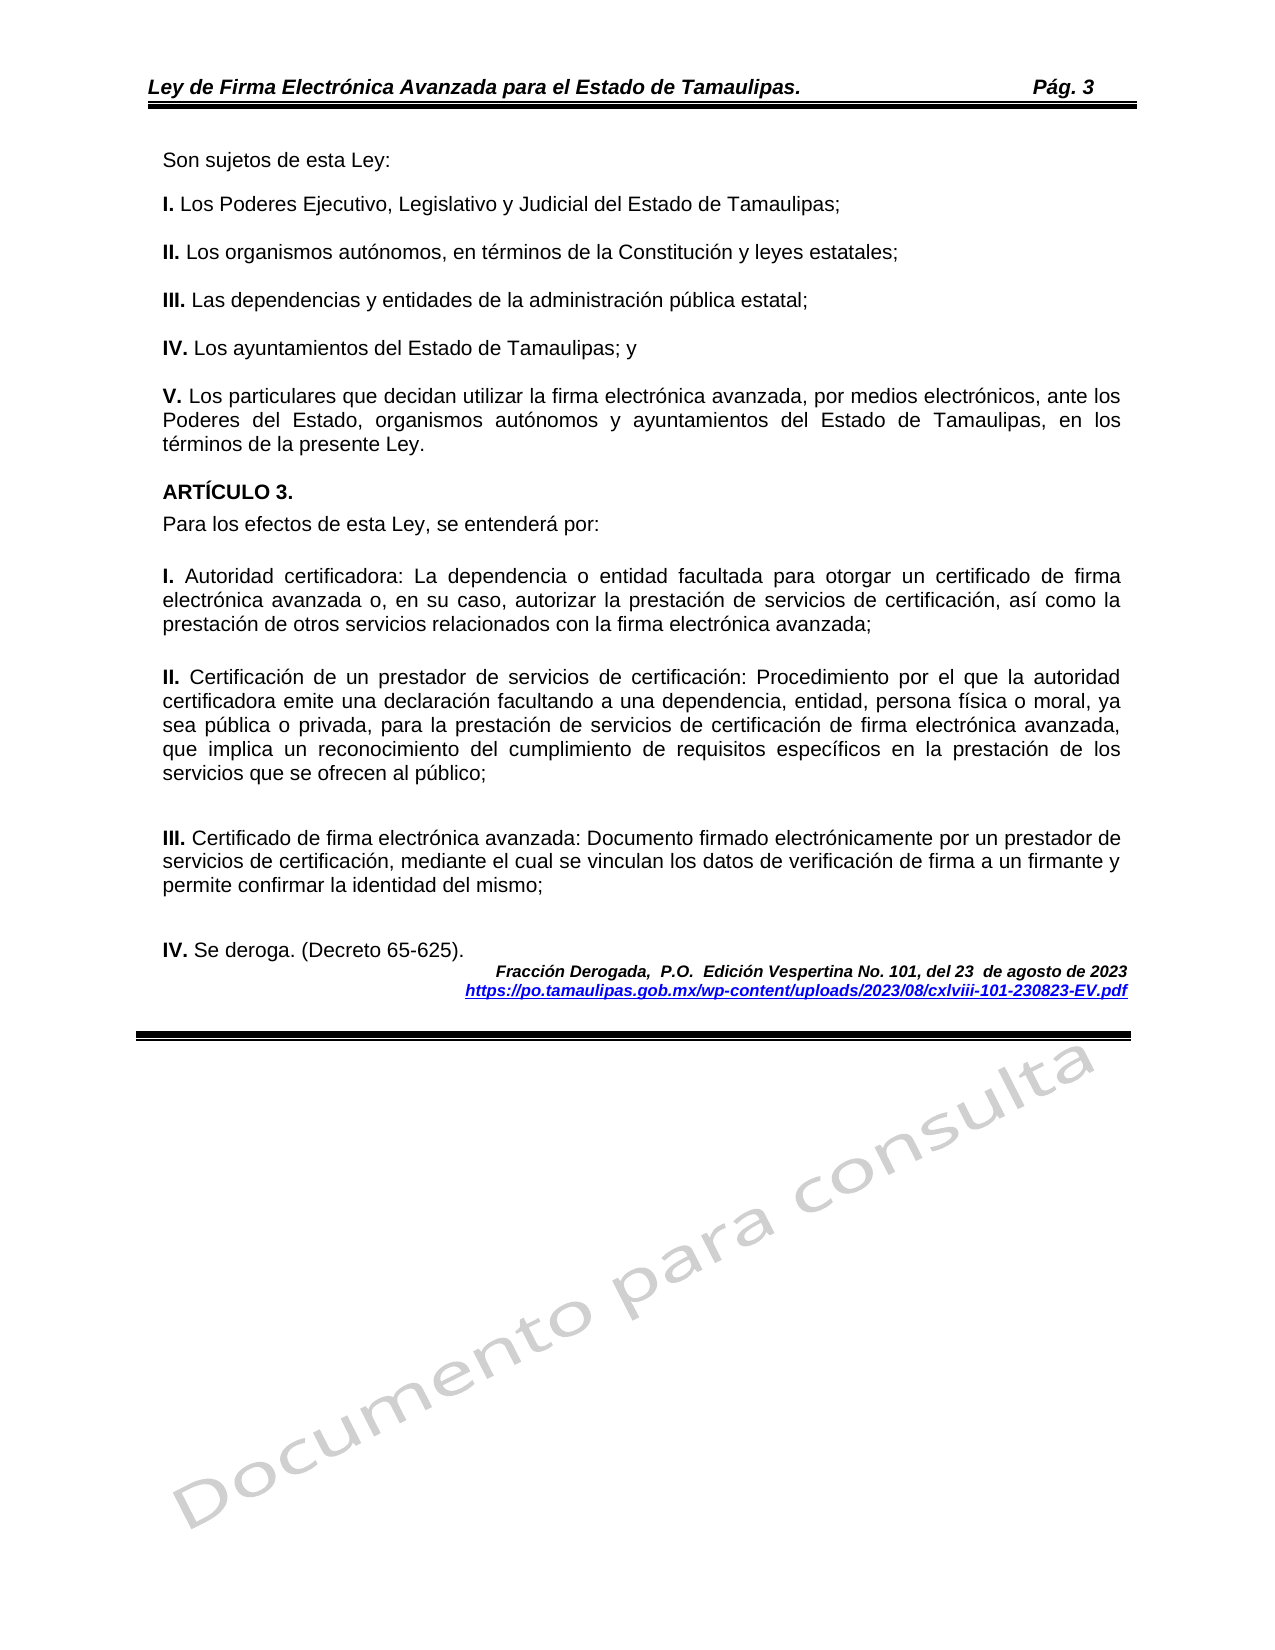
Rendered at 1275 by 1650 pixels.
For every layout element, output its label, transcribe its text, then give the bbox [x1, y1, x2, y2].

text II. Certificación de un prestador de servicios de certificación: Procedimiento por el que la autoridad certificadora emite una declaración facultando a una dependencia, entidad, persona física o moral, ya sea pública o privada, para la prestación de servicios de certificación de firma electrónica avanzada, que implica un reconocimiento del cumplimiento de requisitos específicos en la prestación de los servicios que se ofrecen al público; [162, 665, 1122, 785]
list https://po.tamaulipas.gob.mx/wp-content/uploads/2023/08/cxlviii-101-230823-EV.pdf [252, 981, 1127, 1000]
text III. Certificado de firma electrónica avanzada: Documento firmado electrónicamente por un prestador de servicios de certificación, mediante el cual se vinculan los datos de verificación de firma a un firmante y permite confirmar la identidad del mismo; [162, 825, 1122, 897]
text III. Las dependencias y entidades de la administración pública estatal; [162, 288, 1122, 312]
text IV. Se deroga. (Decreto 65-625). [162, 938, 1122, 962]
list Fracción Derogada, P.O. Edición Vespertina No. 101, del 23 de agosto de 2023 [252, 962, 1127, 981]
text IV. Los ayuntamientos del Estado de Tamaulipas; y [162, 336, 1122, 360]
text Son sujetos de esta Ley: [162, 148, 1122, 172]
text I. Los Poderes Ejecutivo, Legislativo y Judicial del Estado de Tamaulipas; [162, 192, 1122, 216]
text ARTÍCULO 3. [162, 479, 1122, 503]
text Para los efectos de esta Ley, se entenderá por: [162, 512, 1122, 536]
text I. Autoridad certificadora: La dependencia o entidad facultada para otorgar un certificado de firma electrónica avanzada o, en su caso, autorizar la prestación de servicios de certificación, así como la prestación de otros servicios relacionados con la firma electrónica avanzada; [162, 564, 1122, 636]
text V. Los particulares que decidan utilizar la firma electrónica avanzada, por medios electrónicos, ante los Poderes del Estado, organismos autónomos y ayuntamientos del Estado de Tamaulipas, en los términos de la presente Ley. [162, 384, 1122, 456]
text II. Los organismos autónomos, en términos de la Constitución y leyes estatales; [162, 240, 1122, 264]
